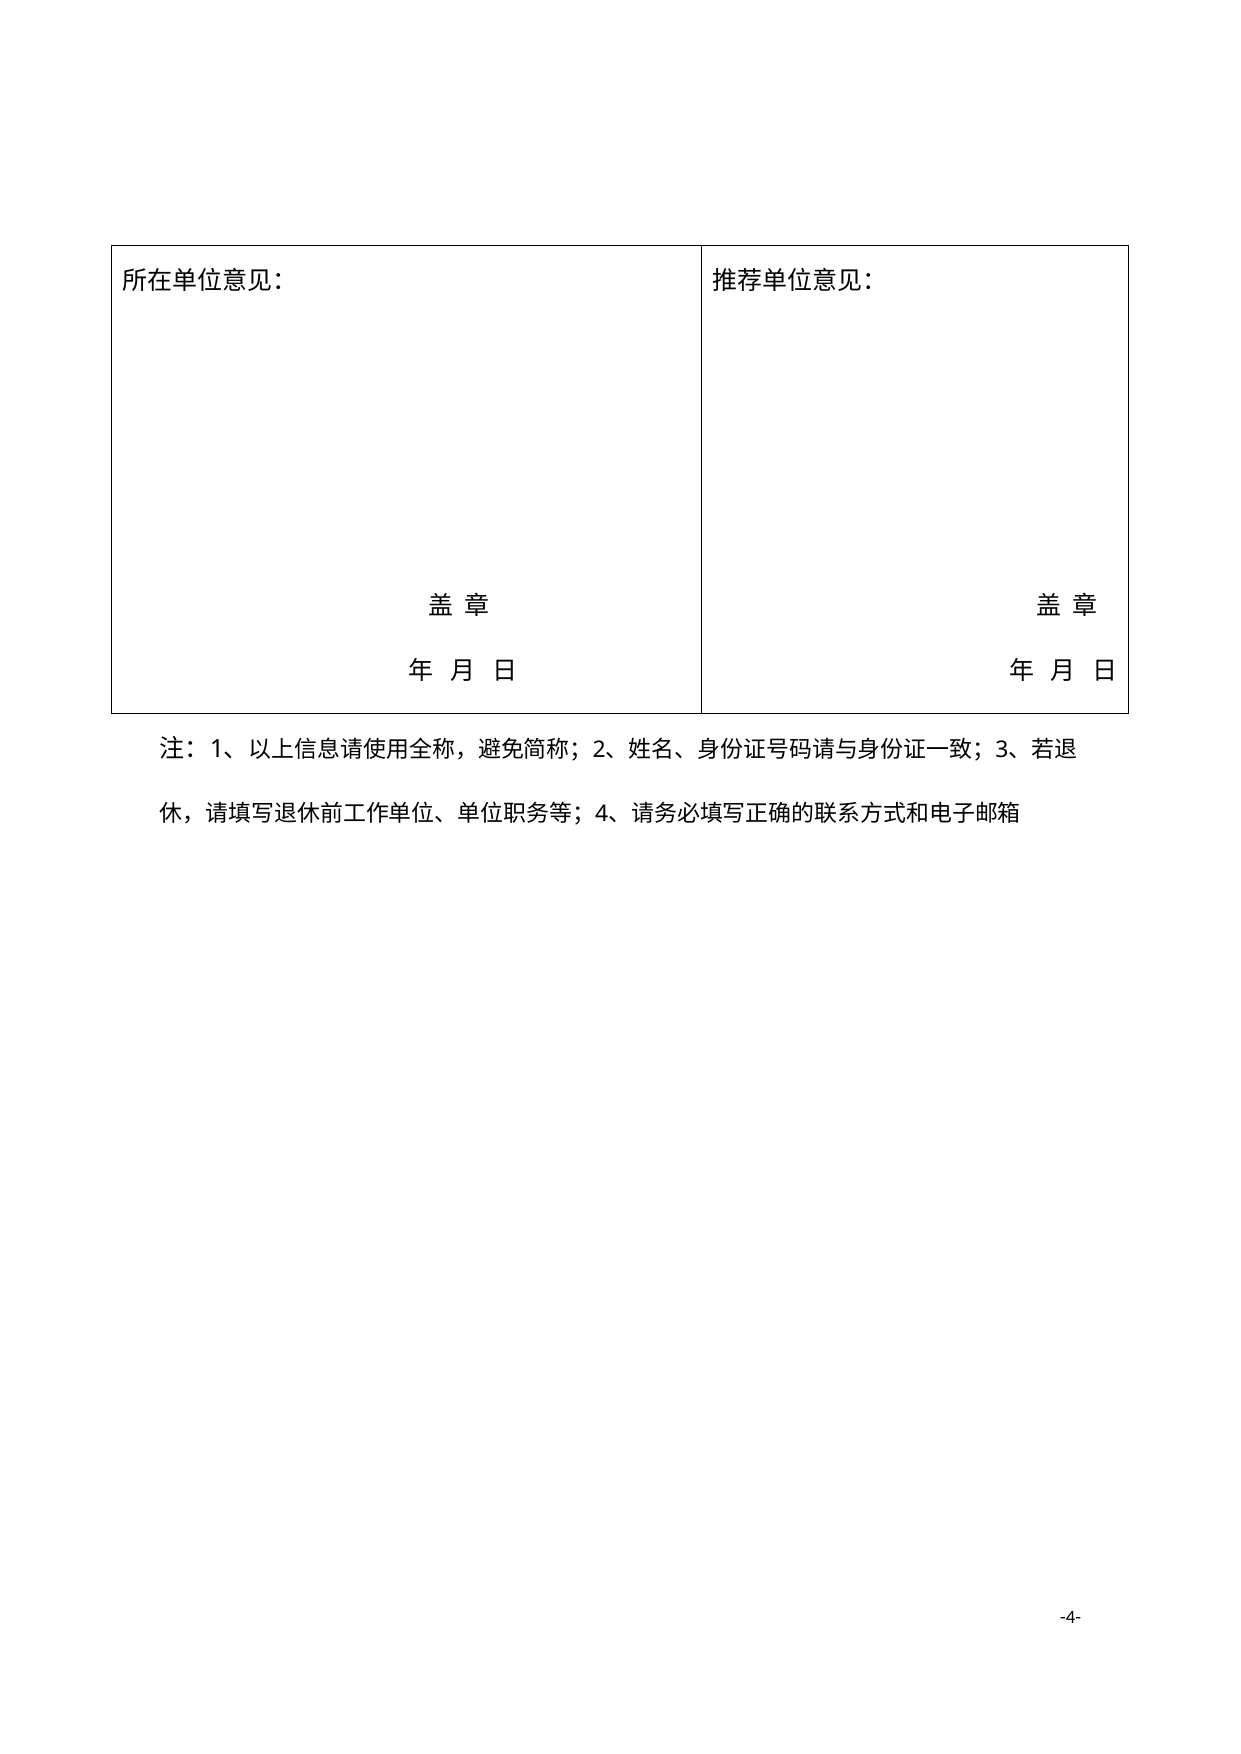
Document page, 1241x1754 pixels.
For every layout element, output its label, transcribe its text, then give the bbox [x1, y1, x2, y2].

table_cell 所在单位意见： 盖 章 年 月 日 [112, 246, 701, 713]
table_cell 推荐单位意见： 盖 章 年 月 日 [702, 246, 1128, 713]
text 注：1、以上信息请使用全称，避免简称；2、姓名、身份证号码请与身份证一致；3、若退休，请填写退休前工作单位、单位职务等；4、请务必填写正确的联系方式和电子邮箱 [159, 714, 1081, 844]
